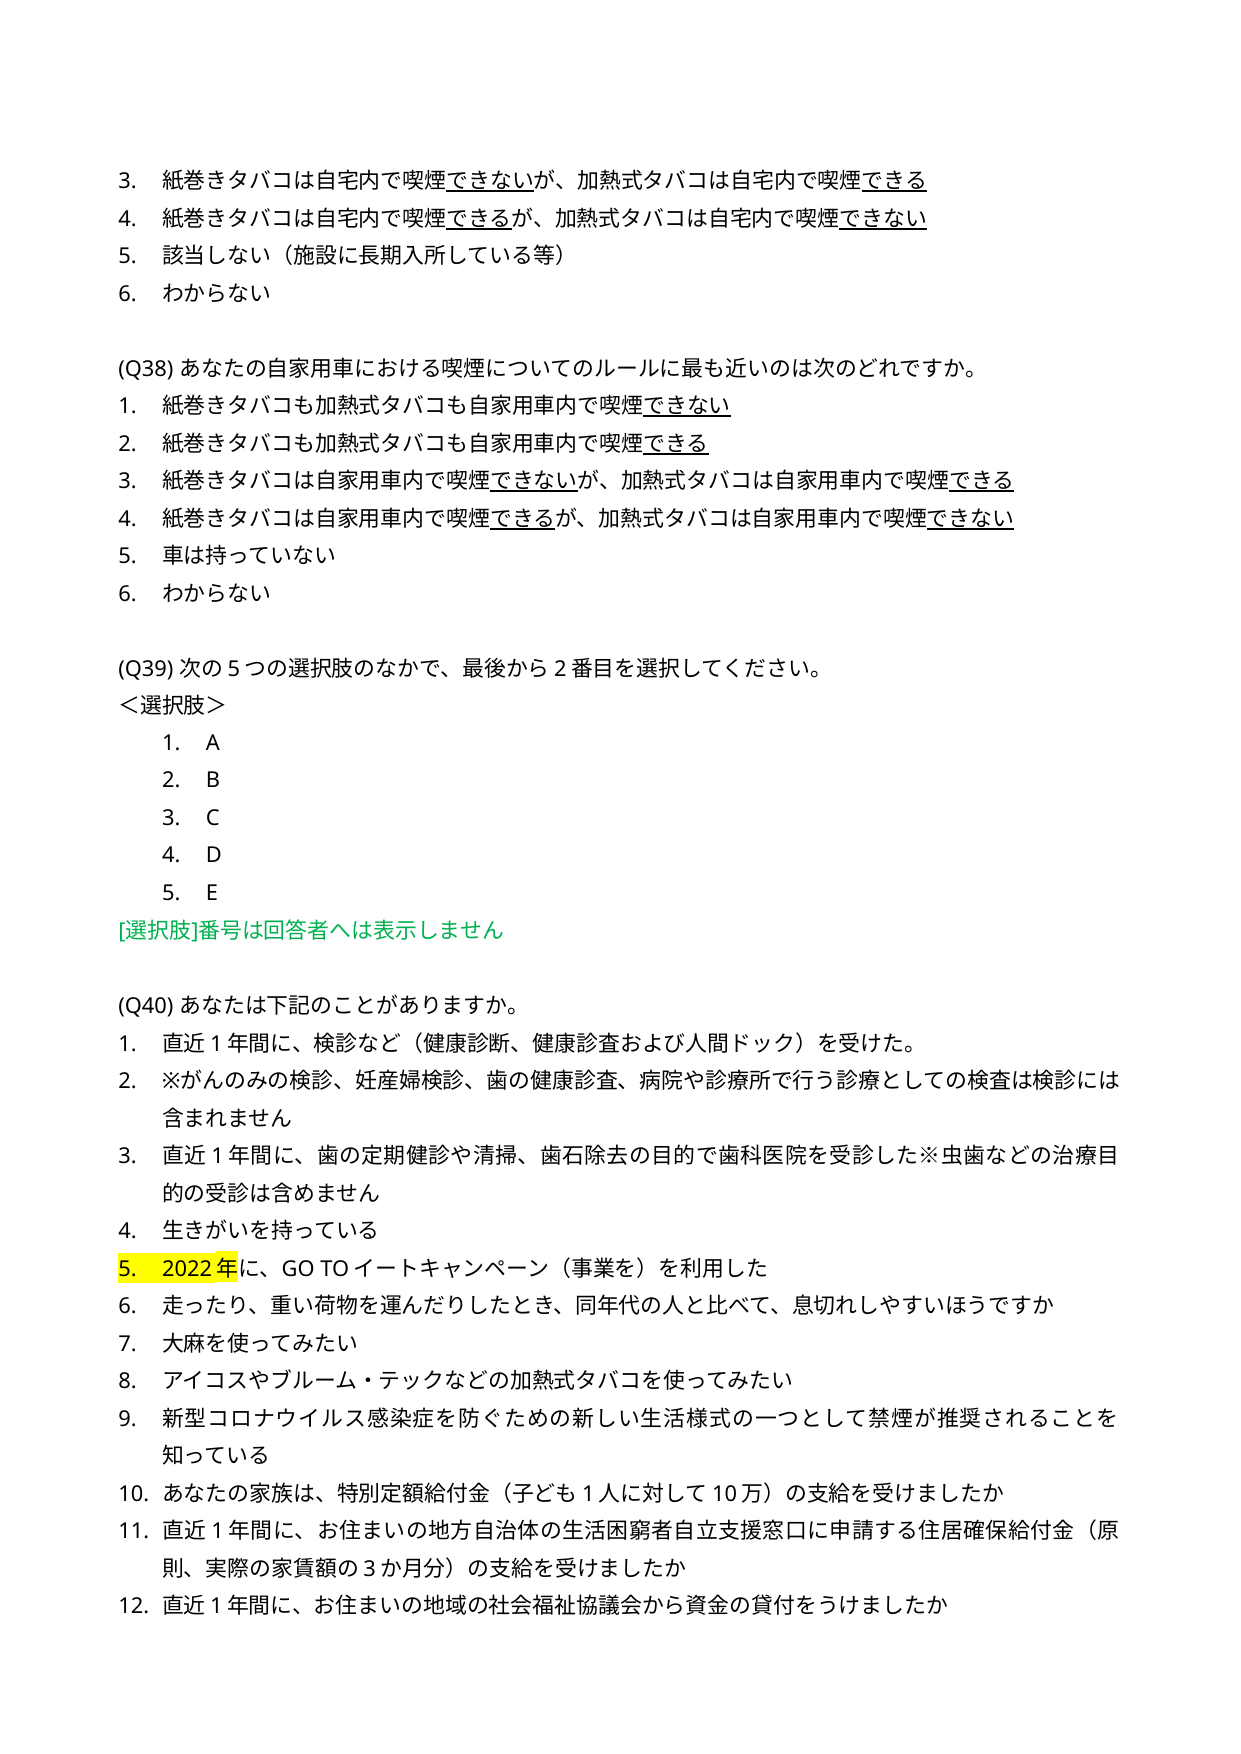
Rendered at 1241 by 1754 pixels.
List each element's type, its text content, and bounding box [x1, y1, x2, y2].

list 紙巻きタバコも加熱式タバコも自家用車内で喫煙できない [118, 386, 1122, 423]
list C [162, 798, 1122, 836]
list D [162, 836, 1122, 873]
list わからない [118, 273, 1122, 311]
list わからない [118, 573, 1122, 611]
text (Q39) 次の5つの選択肢のなかで、最後から2番目を選択してください。 [118, 648, 1122, 686]
list A [162, 723, 1122, 761]
list 大麻を使ってみたい [118, 1323, 1122, 1361]
list E [162, 873, 1122, 911]
list 走ったり、重い荷物を運んだりしたとき、同年代の人と比べて、息切れしやすいほうですか [118, 1286, 1122, 1323]
list 新型コロナウイルス感染症を防ぐための新しい生活様式の一つとして禁煙が推奨されることを知っている [118, 1398, 1122, 1473]
list 紙巻きタバコは自宅内で喫煙できないが、加熱式タバコは自宅内で喫煙できる [118, 161, 1122, 198]
list 生きがいを持っている [118, 1211, 1122, 1248]
text (Q40) あなたは下記のことがありますか。 [118, 986, 1122, 1023]
list 紙巻きタバコも加熱式タバコも自家用車内で喫煙できる [118, 423, 1122, 461]
list 直近1年間に、お住まいの地域の社会福祉協議会から資金の貸付をうけましたか [118, 1586, 1122, 1623]
text ＜選択肢＞ [118, 686, 1122, 723]
list 該当しない（施設に長期入所している等） [118, 236, 1122, 273]
list あなたの家族は、特別定額給付金（子ども1人に対して10万）の支給を受けましたか [118, 1473, 1122, 1511]
list 紙巻きタバコは自宅内で喫煙できるが、加熱式タバコは自宅内で喫煙できない [118, 198, 1122, 236]
list 直近1年間に、検診など（健康診断、健康診査および人間ドック）を受けた。 [118, 1023, 1122, 1061]
text [選択肢]番号は回答者へは表示しません [118, 911, 1122, 948]
list 直近1年間に、歯の定期健診や清掃、歯石除去の目的で歯科医院を受診した※虫歯などの治療目的の受診は含めません [118, 1136, 1122, 1211]
text (Q38) あなたの自家用車における喫煙についてのルールに最も近いのは次のどれですか。 [118, 348, 1122, 386]
list B [162, 761, 1122, 798]
list アイコスやブルーム・テックなどの加熱式タバコを使ってみたい [118, 1361, 1122, 1398]
list 紙巻きタバコは自家用車内で喫煙できるが、加熱式タバコは自家用車内で喫煙できない [118, 498, 1122, 536]
list 直近1年間に、お住まいの地方自治体の生活困窮者自立支援窓口に申請する住居確保給付金（原則、実際の家賃額の3か月分）の支給を受けましたか [118, 1511, 1122, 1586]
list 2022年に、GO TOイートキャンペーン（事業を）を利用した [118, 1248, 1122, 1286]
list 紙巻きタバコは自家用車内で喫煙できないが、加熱式タバコは自家用車内で喫煙できる [118, 461, 1122, 498]
list ※がんのみの検診、妊産婦検診、歯の健康診査、病院や診療所で行う診療としての検査は検診には含まれません [118, 1061, 1122, 1136]
list 車は持っていない [118, 536, 1122, 573]
